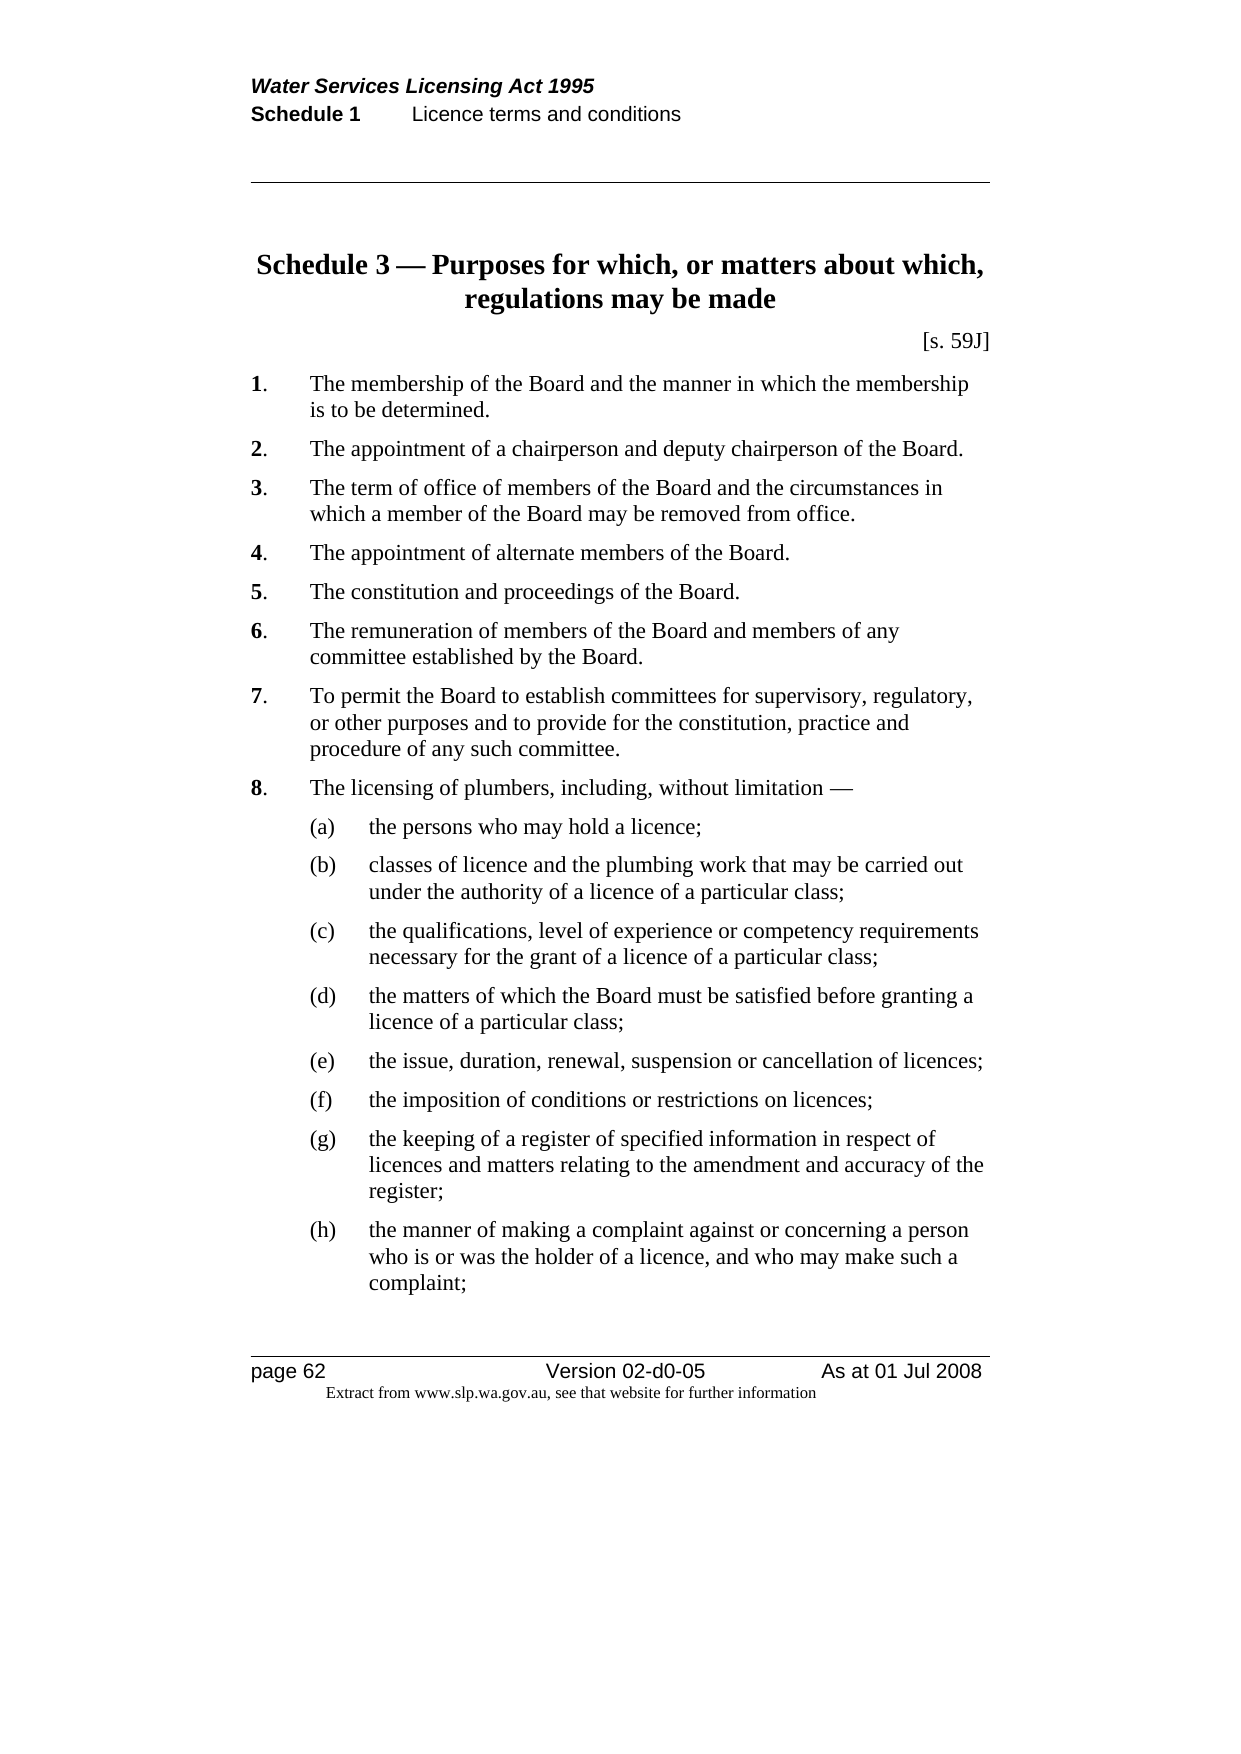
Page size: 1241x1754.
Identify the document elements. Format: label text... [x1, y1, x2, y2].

text (c) the qualifications, level of experience or competency requirements necessary for the grant of a licence of a particular class; [251, 917, 990, 969]
text (d) the matters of which the Board must be satisfied before granting a licence of a particular class; [251, 982, 990, 1035]
text 3. The term of office of members of the Board and the circumstances in which a member of the Board may be removed from office. [251, 474, 990, 527]
text (b) classes of licence and the plumbing work that may be carried out under the authority of a licence of a particular class; [251, 852, 990, 904]
text (f) the imposition of conditions or restrictions on licences; [251, 1086, 990, 1112]
text 2. The appointment of a chairperson and deputy chairperson of the Board. [251, 435, 990, 462]
text [s. 59J] [251, 327, 990, 353]
text 8. The licensing of plumbers, including, without limitation — [251, 774, 990, 800]
text 1. The membership of the Board and the manner in which the membership is to be determined. [251, 370, 990, 423]
subtitle Schedule 3 — Purposes for which, or matters about which, regulations may be made [251, 247, 990, 314]
text (h) the manner of making a complaint against or concerning a person who is or was the holder of a licence, and who may make such a complaint; [251, 1216, 990, 1296]
text (g) the keeping of a register of specified information in respect of licences and matters relating to the amendment and accuracy of the register; [251, 1125, 990, 1204]
text (a) the persons who may hold a licence; [251, 813, 990, 839]
text (e) the issue, duration, renewal, suspension or cancellation of licences; [251, 1047, 990, 1073]
text 4. The appointment of alternate members of the Board. [251, 539, 990, 566]
text 6. The remuneration of members of the Board and members of any committee established by the Board. [251, 617, 990, 670]
text 7. To permit the Board to establish committees for supervisory, regulatory, or other purposes and to provide for the constitution, practice and procedure of any such committee. [251, 682, 990, 761]
text 5. The constitution and proceedings of the Board. [251, 578, 990, 604]
